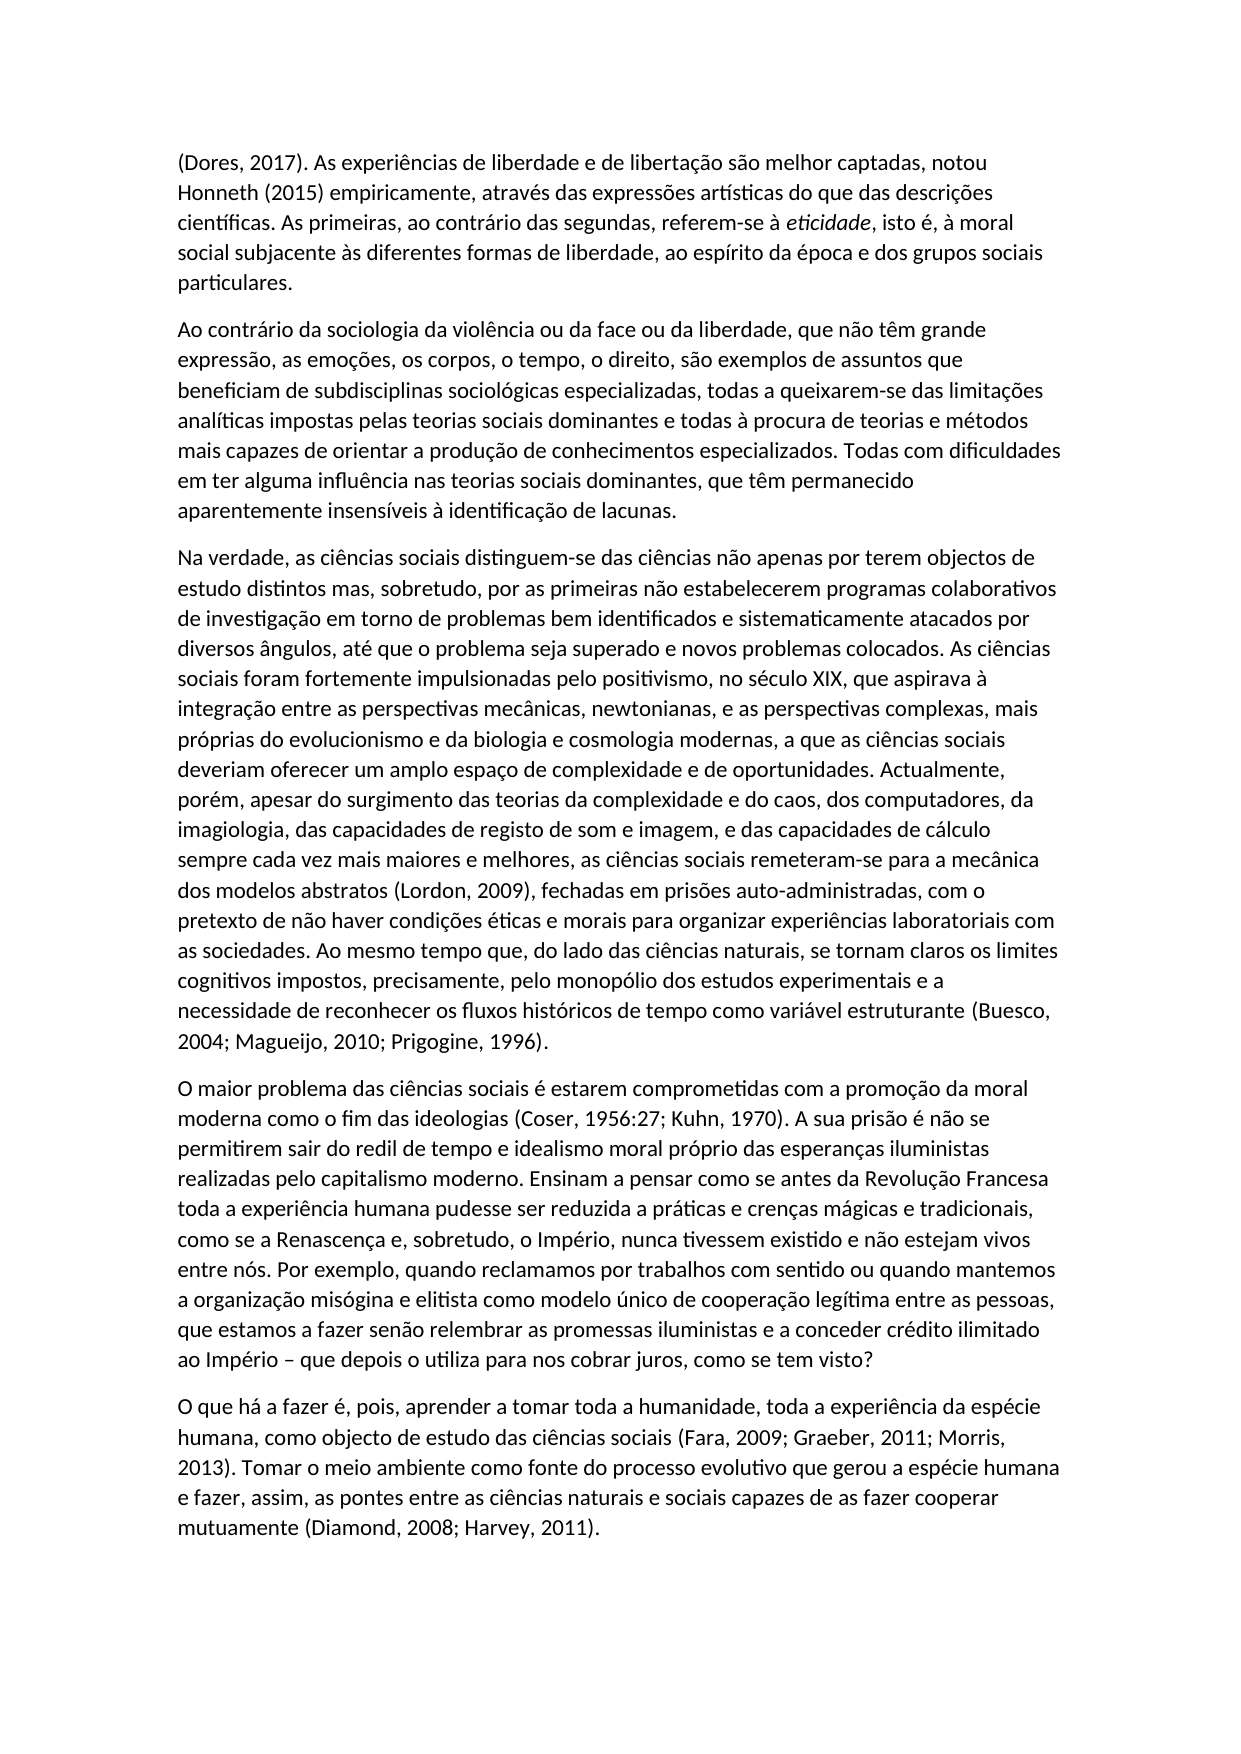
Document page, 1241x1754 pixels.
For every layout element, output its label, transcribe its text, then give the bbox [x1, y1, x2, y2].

text O maior problema das ciências sociais é estarem comprometidas com a promoção da moral moderna como o fim das ideologias (Coser, 1956:27; Kuhn, 1970). A sua prisão é não se permitirem sair do redil de tempo e idealismo moral próprio das esperanças iluministas realizadas pelo capitalismo moderno. Ensinam a pensar como se antes da Revolução Francesa toda a experiência humana pudesse ser reduzida a práticas e crenças mágicas e tradicionais, como se a Renascença e, sobretudo, o Império, nunca tivessem existido e não estejam vivos entre nós. Por exemplo, quando reclamamos por trabalhos com sentido ou quando mantemos a organização misógina e elitista como modelo único de cooperação legítima entre as pessoas, que estamos a fazer senão relembrar as promessas iluministas e a conceder crédito ilimitado ao Império – que depois o utiliza para nos cobrar juros, como se tem visto? [177, 1074, 1063, 1373]
text Na verdade, as ciências sociais distinguem-se das ciências não apenas por terem objectos de estudo distintos mas, sobretudo, por as primeiras não estabelecerem programas colaborativos de investigação em torno de problemas bem identificados e sistematicamente atacados por diversos ângulos, até que o problema seja superado e novos problemas colocados. As ciências sociais foram fortemente impulsionadas pelo positivismo, no século XIX, que aspirava à integração entre as perspectivas mecânicas, newtonianas, e as perspectivas complexas, mais próprias do evolucionismo e da biologia e cosmologia modernas, a que as ciências sociais deveriam oferecer um amplo espaço de complexidade e de oportunidades. Actualmente, porém, apesar do surgimento das teorias da complexidade e do caos, dos computadores, da imagiologia, das capacidades de registo de som e imagem, e das capacidades de cálculo sempre cada vez mais maiores e melhores, as ciências sociais remeteram-se para a mecânica dos modelos abstratos (Lordon, 2009), fechadas em prisões auto-administradas, com o pretexto de não haver condições éticas e morais para organizar experiências laboratoriais com as sociedades. Ao mesmo tempo que, do lado das ciências naturais, se tornam claros os limites cognitivos impostos, precisamente, pelo monopólio dos estudos experimentais e a necessidade de reconhecer os fluxos históricos de tempo como variável estruturante (Buesco, 2004; Magueijo, 2010; Prigogine, 1996). [177, 543, 1063, 1055]
text Ao contrário da sociologia da violência ou da face ou da liberdade, que não têm grande expressão, as emoções, os corpos, o tempo, o direito, são exemplos de assuntos que beneficiam de subdisciplinas sociológicas especializadas, todas a queixarem-se das limitações analíticas impostas pelas teorias sociais dominantes e todas à procura de teorias e métodos mais capazes de orientar a produção de conhecimentos especializados. Todas com dificuldades em ter alguma influência nas teorias sociais dominantes, que têm permanecido aparentemente insensíveis à identificação de lacunas. [177, 315, 1063, 524]
text O que há a fazer é, pois, aprender a tomar toda a humanidade, toda a experiência da espécie humana, como objecto de estudo das ciências sociais (Fara, 2009; Graeber, 2011; Morris, 2013). Tomar o meio ambiente como fonte do processo evolutivo que gerou a espécie humana e fazer, assim, as pontes entre as ciências naturais e sociais capazes de as fazer cooperar mutuamente (Diamond, 2008; Harvey, 2011). [177, 1392, 1063, 1541]
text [177, 148, 1063, 296]
